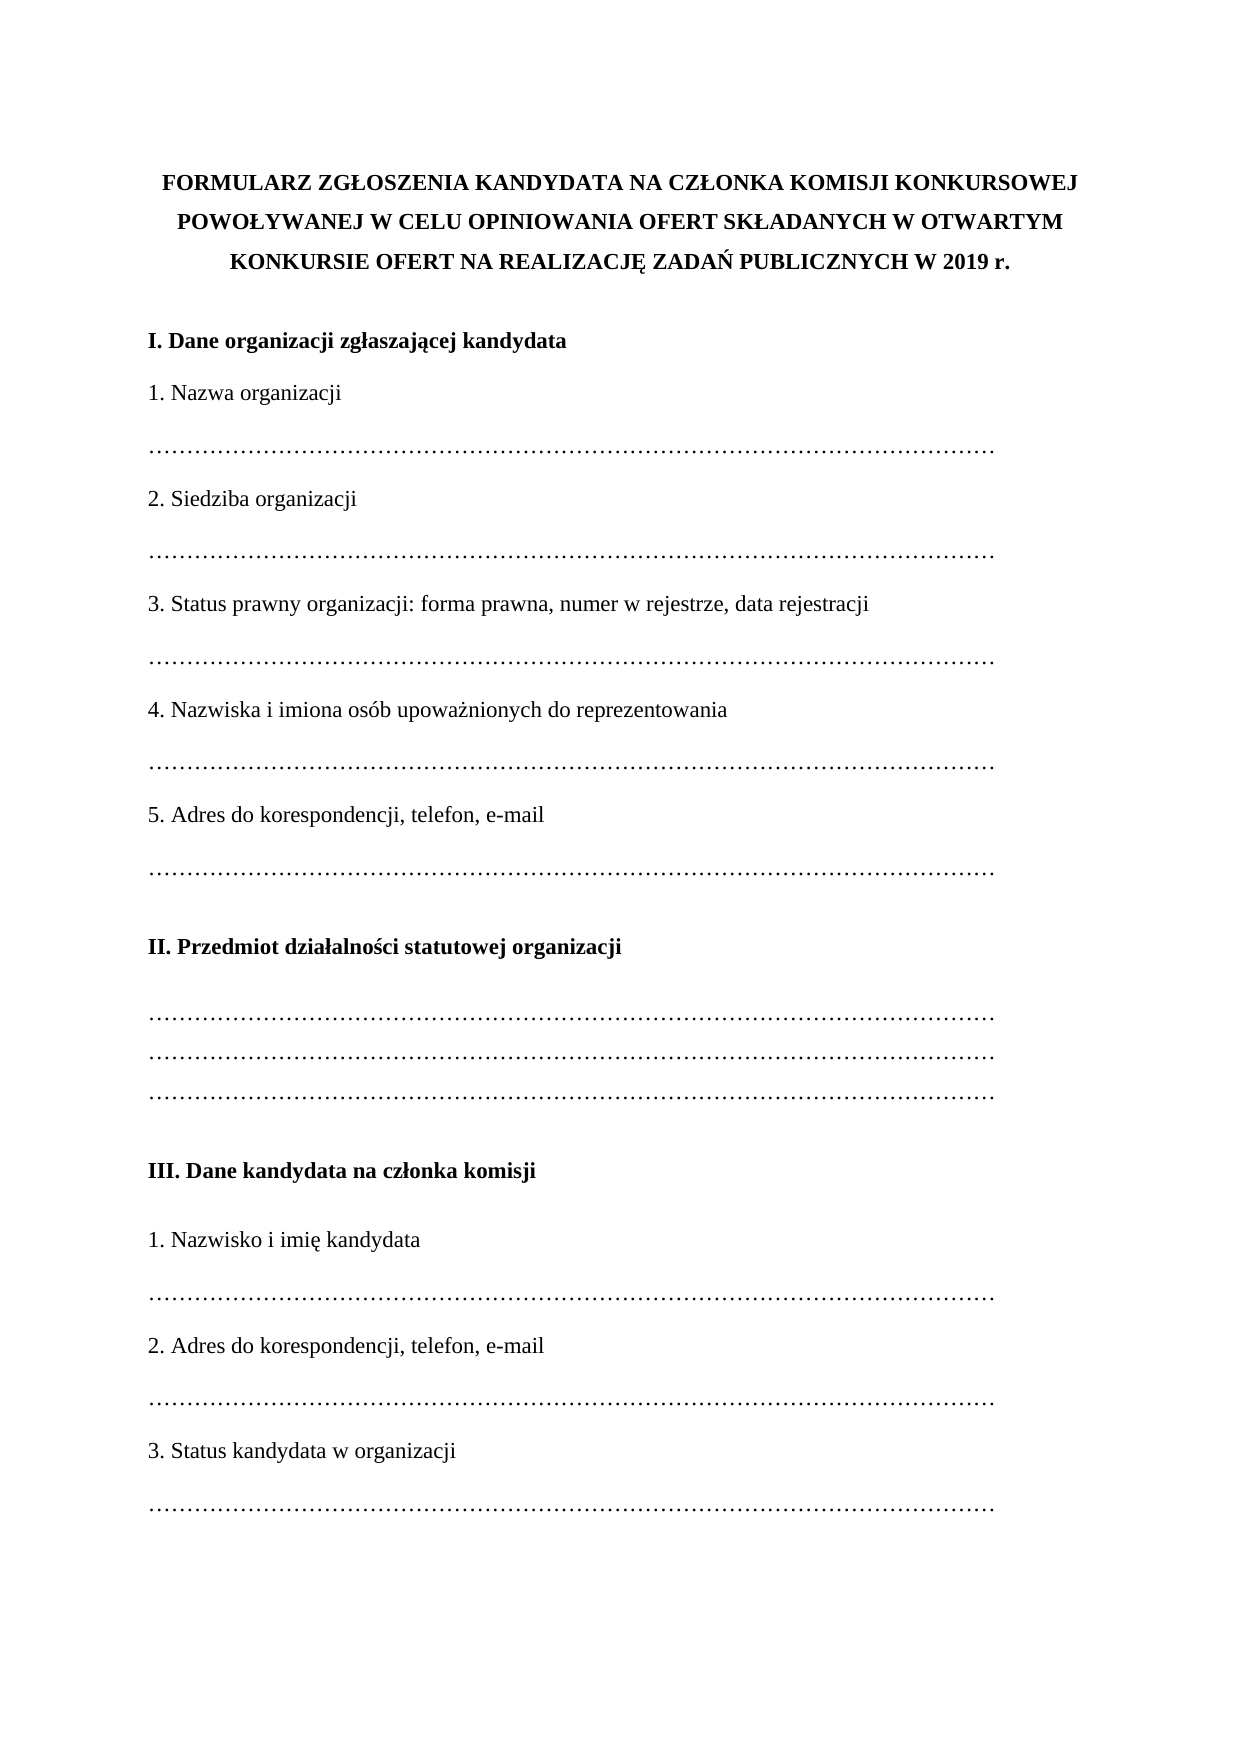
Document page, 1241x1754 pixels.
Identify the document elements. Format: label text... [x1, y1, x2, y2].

text ………………………………………………………………………………………………… [148, 1384, 1093, 1411]
text ………………………………………………………………………………………………… [148, 432, 1093, 458]
text 2. Siedziba organizacji [148, 485, 1093, 511]
text FORMULARZ ZGŁOSZENIA KANDYDATA NA CZŁONKA KOMISJI KONKURSOWEJ POWOŁYWANEJ W CELU OPINIOWANIA OFERT SKŁADANYCH W OTWARTYM KONKURSIE OFERT NA REALIZACJĘ ZADAŃ PUBLICZNYCH W 2019 r. [148, 169, 1093, 274]
text ………………………………………………………………………………………………… [148, 538, 1093, 564]
text ………………………………………………………………………………………………… [148, 1279, 1093, 1305]
text ………………………………………………………………………………………………… [148, 1078, 1093, 1104]
text 3. Status prawny organizacji: forma prawna, numer w rejestrze, data rejestracji [148, 590, 1093, 617]
text ………………………………………………………………………………………………… [148, 643, 1093, 669]
text 1. Nazwa organizacji [148, 379, 1093, 406]
text 4. Nazwiska i imiona osób upoważnionych do reprezentowania [148, 696, 1093, 722]
text III. Dane kandydata na członka komisji [148, 1157, 1093, 1183]
text 5. Adres do korespondencji, telefon, e-mail [148, 801, 1093, 827]
text 2. Adres do korespondencji, telefon, e-mail [148, 1332, 1093, 1358]
text 1. Nazwisko i imię kandydata [148, 1226, 1093, 1253]
text ………………………………………………………………………………………………… [148, 999, 1093, 1025]
text 3. Status kandydata w organizacji [148, 1437, 1093, 1463]
text ………………………………………………………………………………………………… [148, 1490, 1093, 1516]
text ………………………………………………………………………………………………… [148, 1038, 1093, 1064]
text ………………………………………………………………………………………………… [148, 748, 1093, 775]
text I. Dane organizacji zgłaszającej kandydata [148, 327, 1093, 353]
text ………………………………………………………………………………………………… [148, 854, 1093, 880]
text II. Przedmiot działalności statutowej organizacji [148, 933, 1093, 959]
